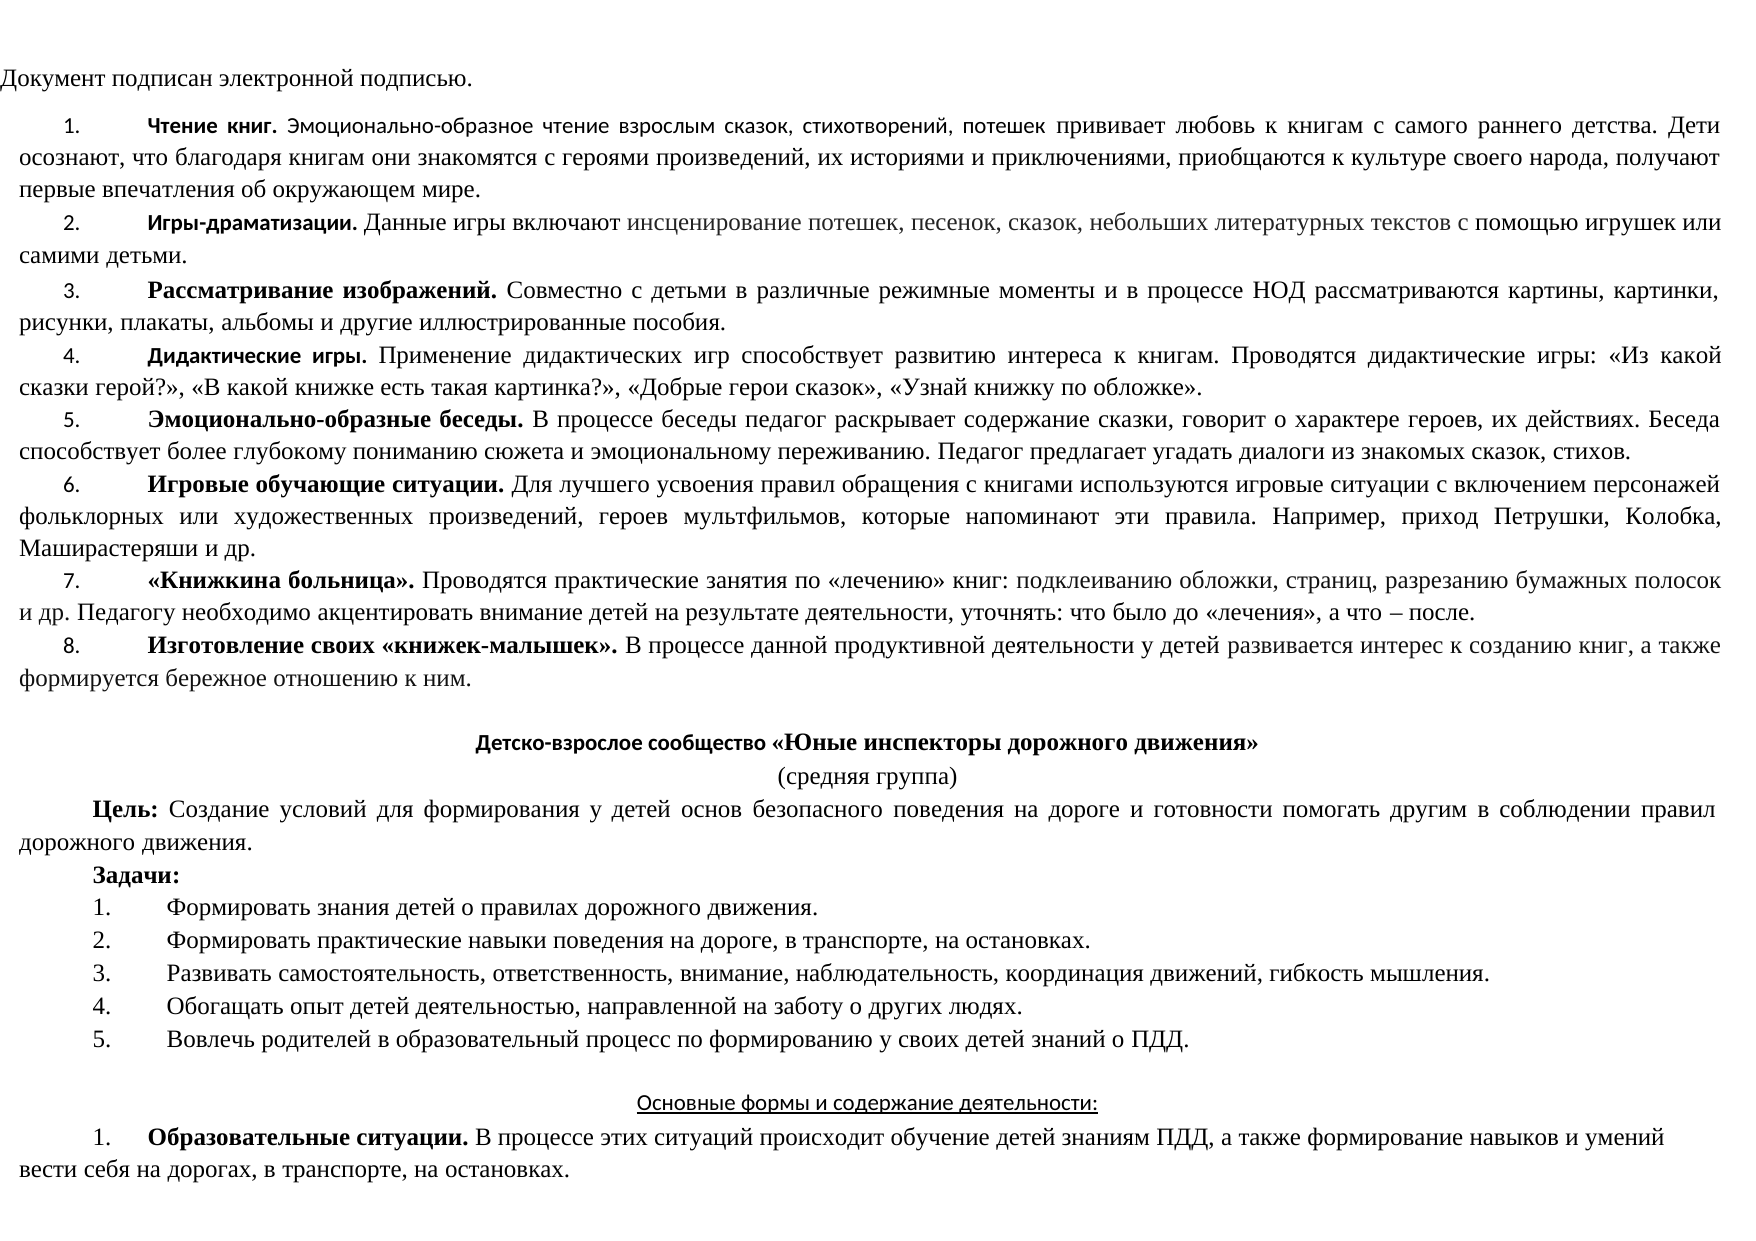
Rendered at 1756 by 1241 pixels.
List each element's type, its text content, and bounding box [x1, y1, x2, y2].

list Рассматривание изображений. Совместно с детьми в различные режимные моменты и в процессе НОД рассматриваются картины, картинки, рисунки, плакаты, альбомы и другие иллюстрированные пособия. [19, 275, 1720, 336]
list Эмоционально-образные беседы. В процессе беседы педагог раскрывает содержание сказки, говорит о характере героев, их действиях. Беседа способствует более глубокому пониманию сюжета и эмоциональному переживанию. Педагог предлагает угадать диалоги из знакомых сказок, стихов. [19, 404, 1722, 465]
list Дидактические игры. Применение дидактических игр способствует развитию интереса к книгам. Проводятся дидактические игры: «Из какой сказки герой?», «В какой книжке есть такая картинка?», «Добрые герои сказок», «Узнай книжку по обложке». [19, 340, 1721, 401]
list Образовательные ситуации. В процессе этих ситуаций происходит обучение детей знаниям ПДД, а также формирование навыков и умений вести себя на дорогах, в транспорте, на остановках. [19, 1122, 1720, 1183]
text Детско-взрослое сообщество «Юные инспекторы дорожного движения» [164, 727, 1570, 756]
list Обогащать опыт детей деятельностью, направленной на заботу о других людях. [92, 991, 1747, 1019]
list Формировать знания детей о правилах дорожного движения. [92, 892, 1747, 921]
text Цель: Создание условий для формирования у детей основ безопасного поведения на дороге и готовности помогать другим в соблюдении правил дорожного движения. [19, 794, 1747, 856]
text Основные формы и содержание деятельности: [165, 1088, 1570, 1116]
list Вовлечь родителей в образовательный процесс по формированию у своих детей знаний о ПДД. [92, 1024, 1747, 1053]
list Игры-драматизации. Данные игры включают инсценирование потешек, песенок, сказок, небольших литературных текстов с помощью игрушек или самими детьми. [19, 207, 1722, 269]
list Игровые обучающие ситуации. Для лучшего усвоения правил обращения с книгами используются игровые ситуации с включением персонажей фольклорных или художественных произведений, героев мультфильмов, которые напоминают эти правила. Например, приход Петрушки, Колобка, Маширастеряши и др. [19, 469, 1722, 562]
list Формировать практические навыки поведения на дороге, в транспорте, на остановках. [92, 925, 1747, 954]
list «Книжкина больница». Проводятся практические занятия по «лечению» книг: подклеиванию обложки, страниц, разрезанию бумажных полосок и др. Педагогу необходимо акцентировать внимание детей на результате деятельности, уточнять: что было до «лечения», а что – после. [19, 565, 1722, 626]
text (средняя группа) [165, 761, 1570, 789]
subtitle Задачи: [92, 860, 1747, 888]
list Развивать самостоятельность, ответственность, внимание, наблюдательность, координация движений, гибкость мышления. [92, 958, 1747, 987]
list Чтение книг. Эмоционально-образное чтение взрослым сказок, стихотворений, потешек прививает любовь к книгам с самого раннего детства. Дети осознают, что благодаря книгам они знакомятся с героями произведений, их историями и приключениями, приобщаются к культуре своего народа, получают первые впечатления об окружающем мире. [19, 110, 1722, 203]
list Изготовление своих «книжек-малышек». В процессе данной продуктивной деятельности у детей развивается интерес к созданию книг, а также формируется бережное отношению к ним. [19, 630, 1721, 691]
